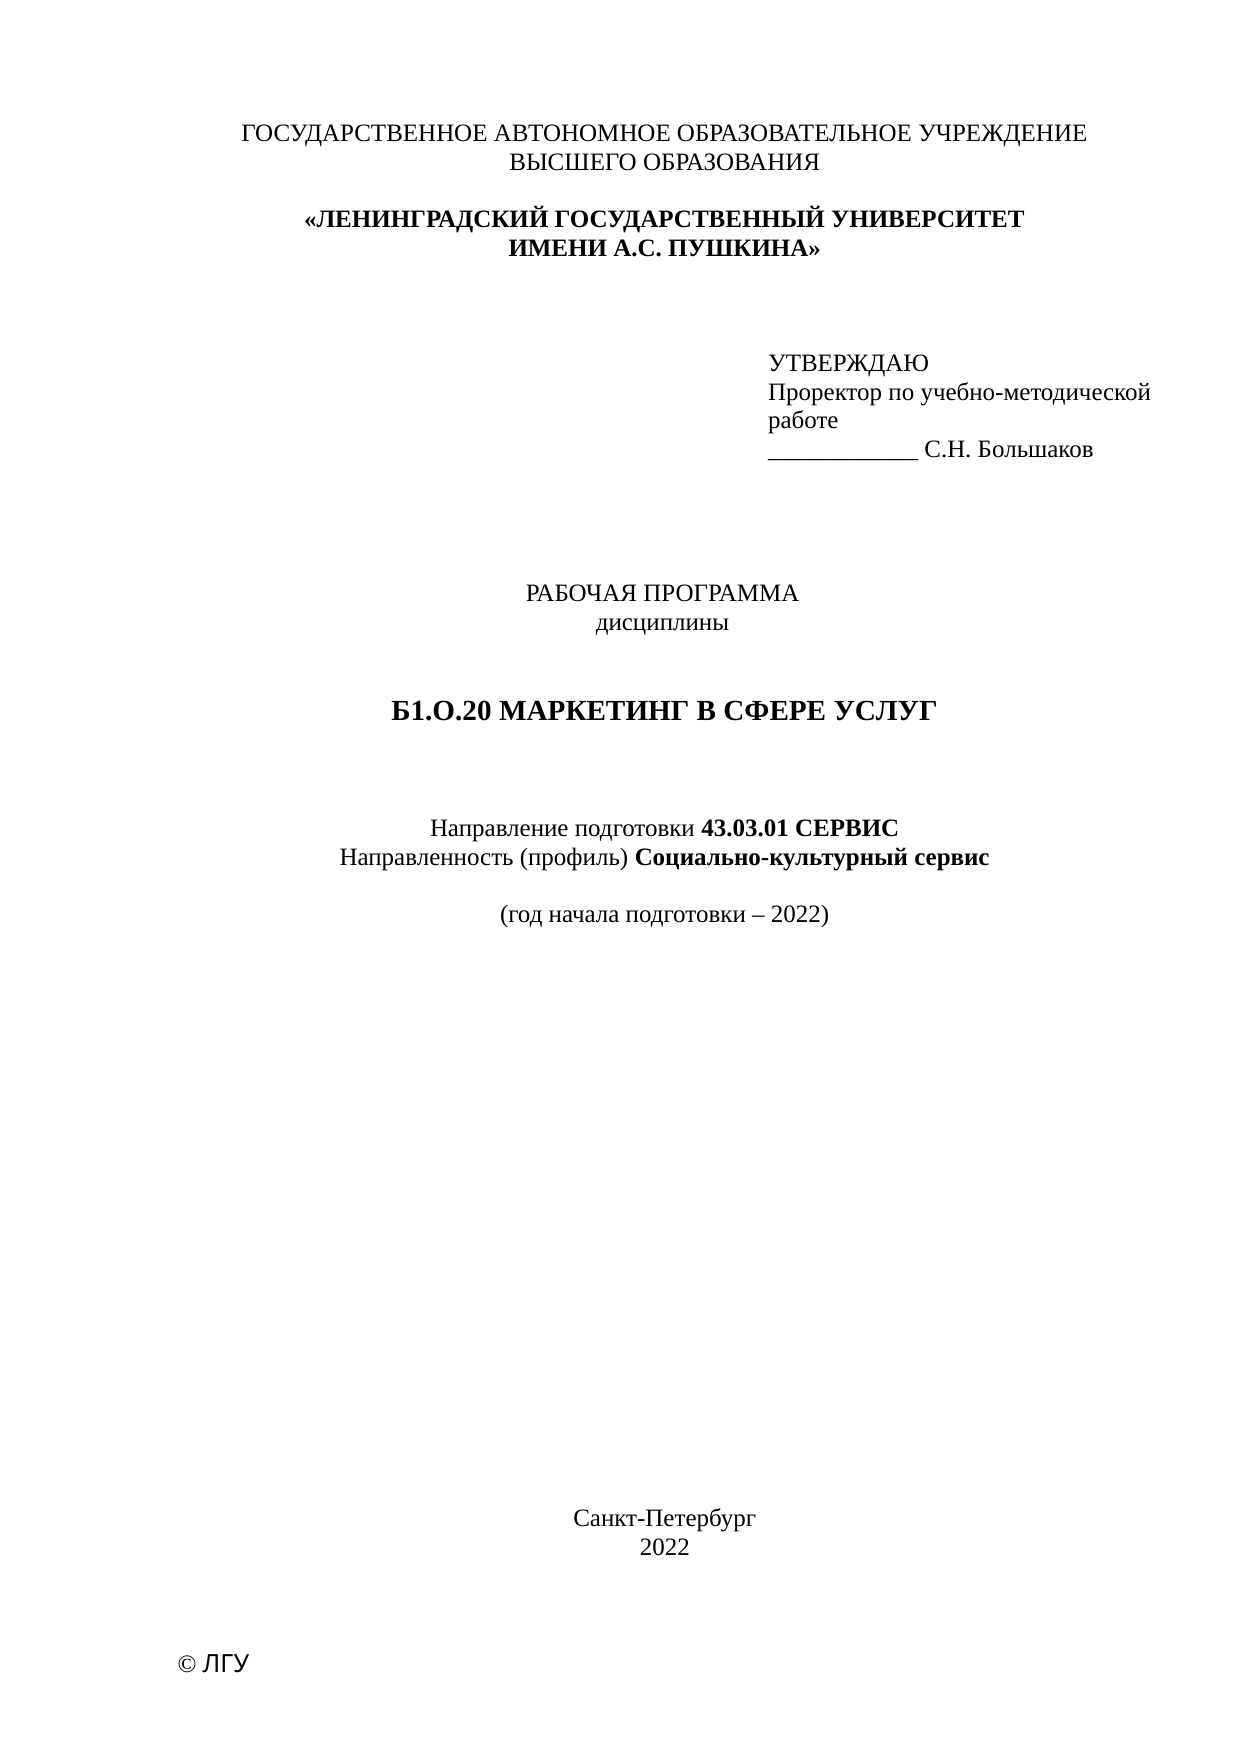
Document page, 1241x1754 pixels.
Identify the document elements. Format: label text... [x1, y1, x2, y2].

text Проректор по учебно-методической [181, 377, 1152, 406]
text ГОСУДАРСТВЕННОЕ АВТОНОМНОЕ ОБРАЗОВАТЕЛЬНОЕ УЧРЕЖДЕНИЕ ВЫСШЕГО ОБРАЗОВАНИЯ [177, 118, 1152, 176]
text работе [181, 406, 1152, 434]
text дисциплины [173, 607, 1152, 636]
text ____________ С.Н. Большаков [181, 434, 1152, 463]
text ИМЕНИ А.С. ПУШКИНА» [177, 233, 1152, 262]
text Санкт-Петербург [177, 1503, 1152, 1532]
text (год начала подготовки – 2022) [177, 899, 1152, 928]
text Направление подготовки 43.03.01 СЕРВИС [177, 813, 1152, 842]
text Б1.О.20 МАРКЕТИНГ В СФЕРЕ УСЛУГ [177, 693, 1152, 727]
text РАБОЧАЯ ПРОГРАММА [173, 578, 1152, 607]
text Направленность (профиль) Социально-культурный сервис [177, 842, 1152, 870]
text «ЛЕНИНГРАДСКИЙ ГОСУДАРСТВЕННЫЙ УНИВЕРСИТЕТ [177, 204, 1152, 233]
text УТВЕРЖДАЮ [181, 348, 1152, 377]
text 2022 [177, 1532, 1152, 1560]
